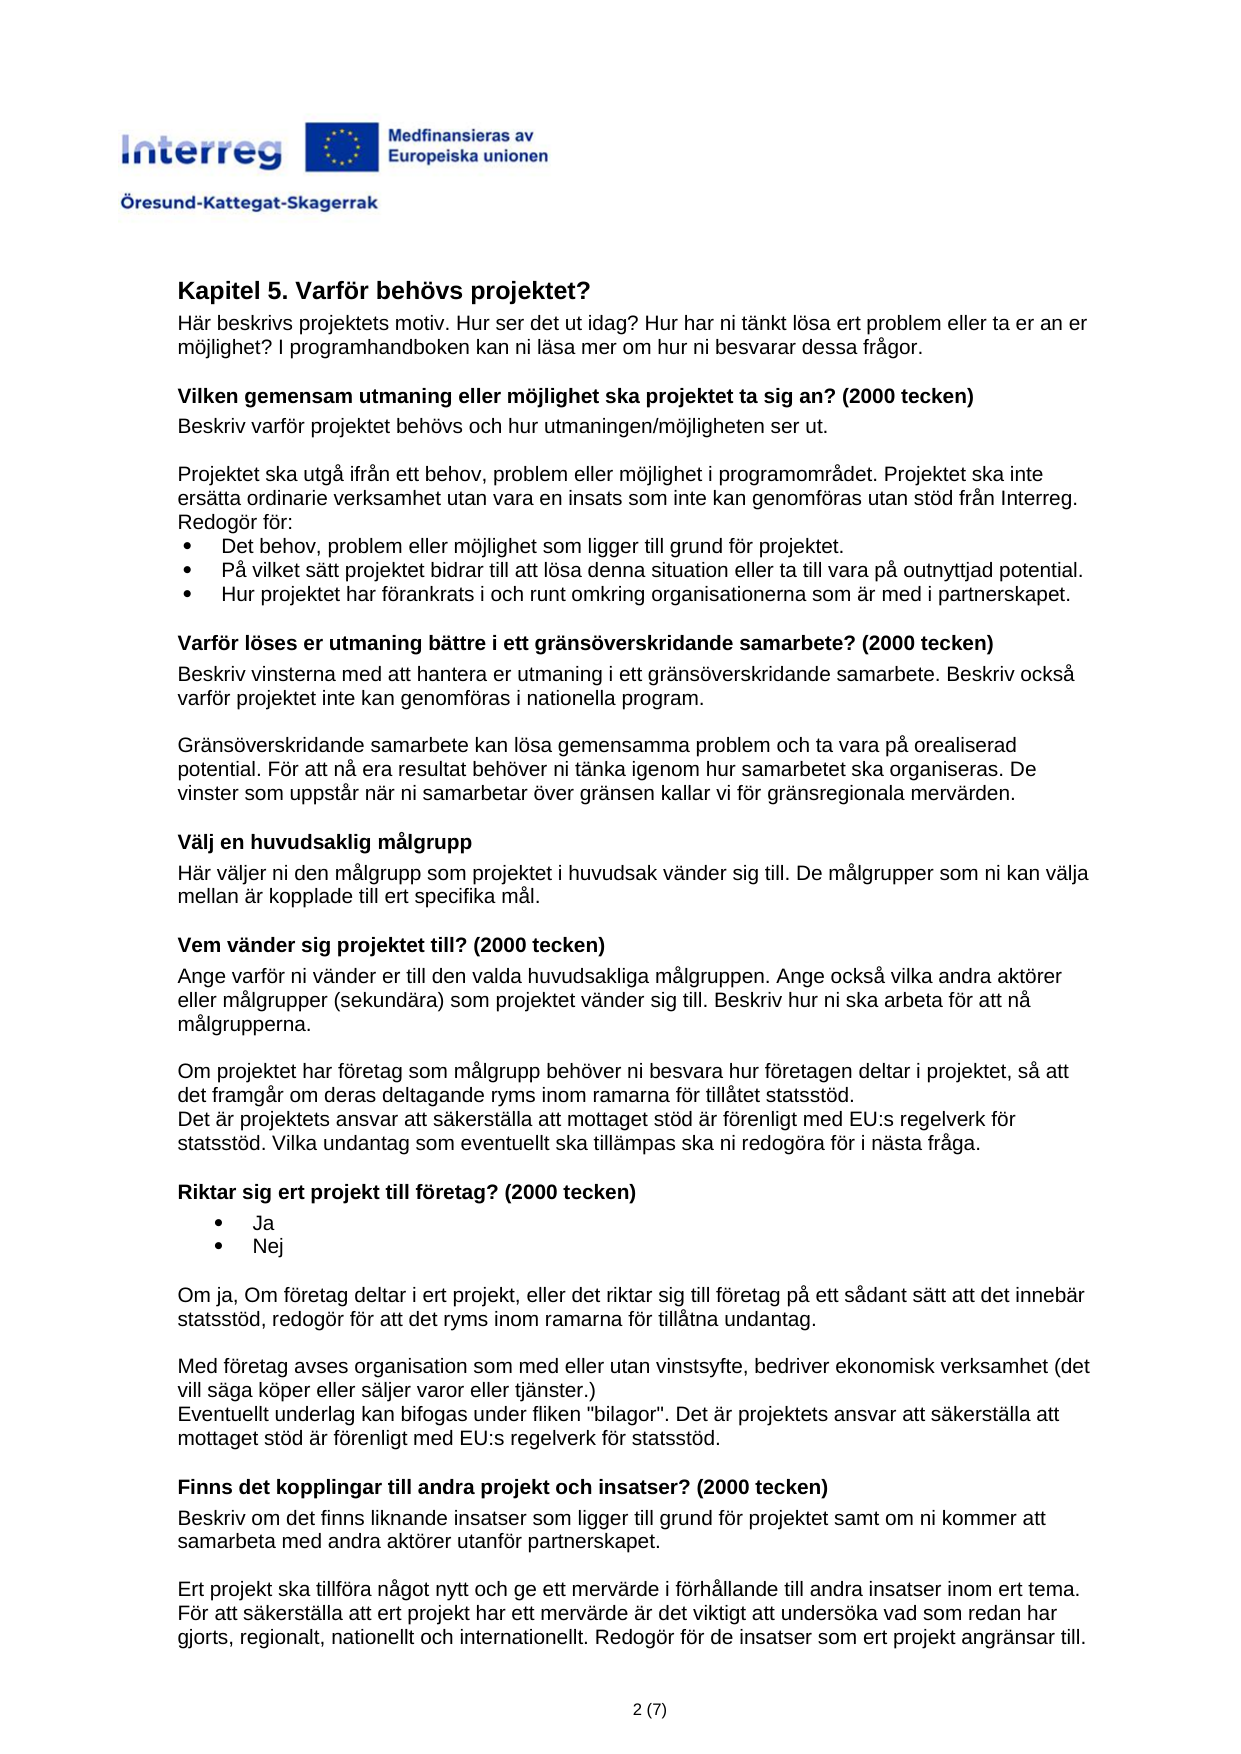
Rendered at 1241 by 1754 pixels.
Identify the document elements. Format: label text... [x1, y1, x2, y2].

subtitle Välj en huvudsaklig målgrupp [177, 830, 1093, 854]
list Nej [215, 1234, 1093, 1258]
subtitle Vem vänder sig projektet till? (2000 tecken) [177, 933, 1093, 957]
text Det är projektets ansvar att säkerställa att mottaget stöd är förenligt med EU:s regelverk för statsstöd. Vilka undantag som eventuellt ska tillämpas ska ni redogöra för i nästa fråga. [177, 1107, 1093, 1155]
text Beskriv om det finns liknande insatser som ligger till grund för projektet samt om ni kommer att samarbeta med andra aktörer utanför partnerskapet. [177, 1505, 1093, 1553]
text Här väljer ni den målgrupp som projektet i huvudsak vänder sig till. De målgrupper som ni kan välja mellan är kopplade till ert specifika mål. [177, 860, 1093, 908]
subtitle Varför löses er utmaning bättre i ett gränsöverskridande samarbete? (2000 tecken) [177, 631, 1093, 655]
text Ange varför ni vänder er till den valda huvudsakliga målgruppen. Ange också vilka andra aktörer eller målgrupper (sekundära) som projektet vänder sig till. Beskriv hur ni ska arbeta för att nå målgrupperna. [177, 963, 1093, 1035]
subtitle Vilken gemensam utmaning eller möjlighet ska projektet ta sig an? (2000 tecken) [177, 384, 1093, 408]
subtitle Riktar sig ert projekt till företag? (2000 tecken) [177, 1180, 1093, 1204]
text Beskriv vinsterna med att hantera er utmaning i ett gränsöverskridande samarbete. Beskriv också varför projektet inte kan genomföras i nationella program. [177, 661, 1093, 709]
text Med företag avses organisation som med eller utan vinstsyfte, bedriver ekonomisk verksamhet (det vill säga köper eller säljer varor eller tjänster.) [177, 1354, 1093, 1402]
text Här beskrivs projektets motiv. Hur ser det ut idag? Hur har ni tänkt lösa ert problem eller ta er an er möjlighet? I programhandboken kan ni läsa mer om hur ni besvarar dessa frågor. [177, 311, 1093, 359]
text Ert projekt ska tillföra något nytt och ge ett mervärde i förhållande till andra insatser inom ert tema. För att säkerställa att ert projekt har ett mervärde är det viktigt att undersöka vad som redan har gjorts, regionalt, nationellt och internationellt. Redogör för de insatser som ert projekt angränsar till. [177, 1577, 1093, 1649]
list Hur projektet har förankrats i och runt omkring organisationerna som är med i partnerskapet. [183, 582, 1093, 606]
list På vilket sätt projektet bidrar till att lösa denna situation eller ta till vara på outnyttjad potential. [183, 558, 1093, 582]
text Om projektet har företag som målgrupp behöver ni besvara hur företagen deltar i projektet, så att det framgår om deras deltagande ryms inom ramarna för tillåtet statsstöd. [177, 1059, 1093, 1107]
text Projektet ska utgå ifrån ett behov, problem eller möjlighet i programområdet. Projektet ska inte ersätta ordinarie verksamhet utan vara en insats som inte kan genomföras utan stöd från Interreg. [177, 438, 1093, 510]
text Beskriv varför projektet behövs och hur utmaningen/möjligheten ser ut. [177, 414, 1093, 438]
text Redogör för: [177, 510, 1093, 534]
text Eventuellt underlag kan bifogas under fliken "bilagor". Det är projektets ansvar att säkerställa att mottaget stöd är förenligt med EU:s regelverk för statsstöd. [177, 1402, 1093, 1450]
picture [118, 98, 571, 242]
text Gränsöverskridande samarbete kan lösa gemensamma problem och ta vara på orealiserad potential. För att nå era resultat behöver ni tänka igenom hur samarbetet ska organiseras. De vinster som uppstår när ni samarbetar över gränsen kallar vi för gränsregionala mervärden. [177, 733, 1093, 805]
subtitle Finns det kopplingar till andra projekt och insatser? (2000 tecken) [177, 1475, 1093, 1499]
list Det behov, problem eller möjlighet som ligger till grund för projektet. [183, 534, 1093, 558]
list Ja [215, 1210, 1093, 1234]
text Om ja, Om företag deltar i ert projekt, eller det riktar sig till företag på ett sådant sätt att det innebär statsstöd, redogör för att det ryms inom ramarna för tillåtna undantag. [177, 1282, 1093, 1330]
subtitle Kapitel 5. Varför behövs projektet? [177, 276, 1093, 305]
